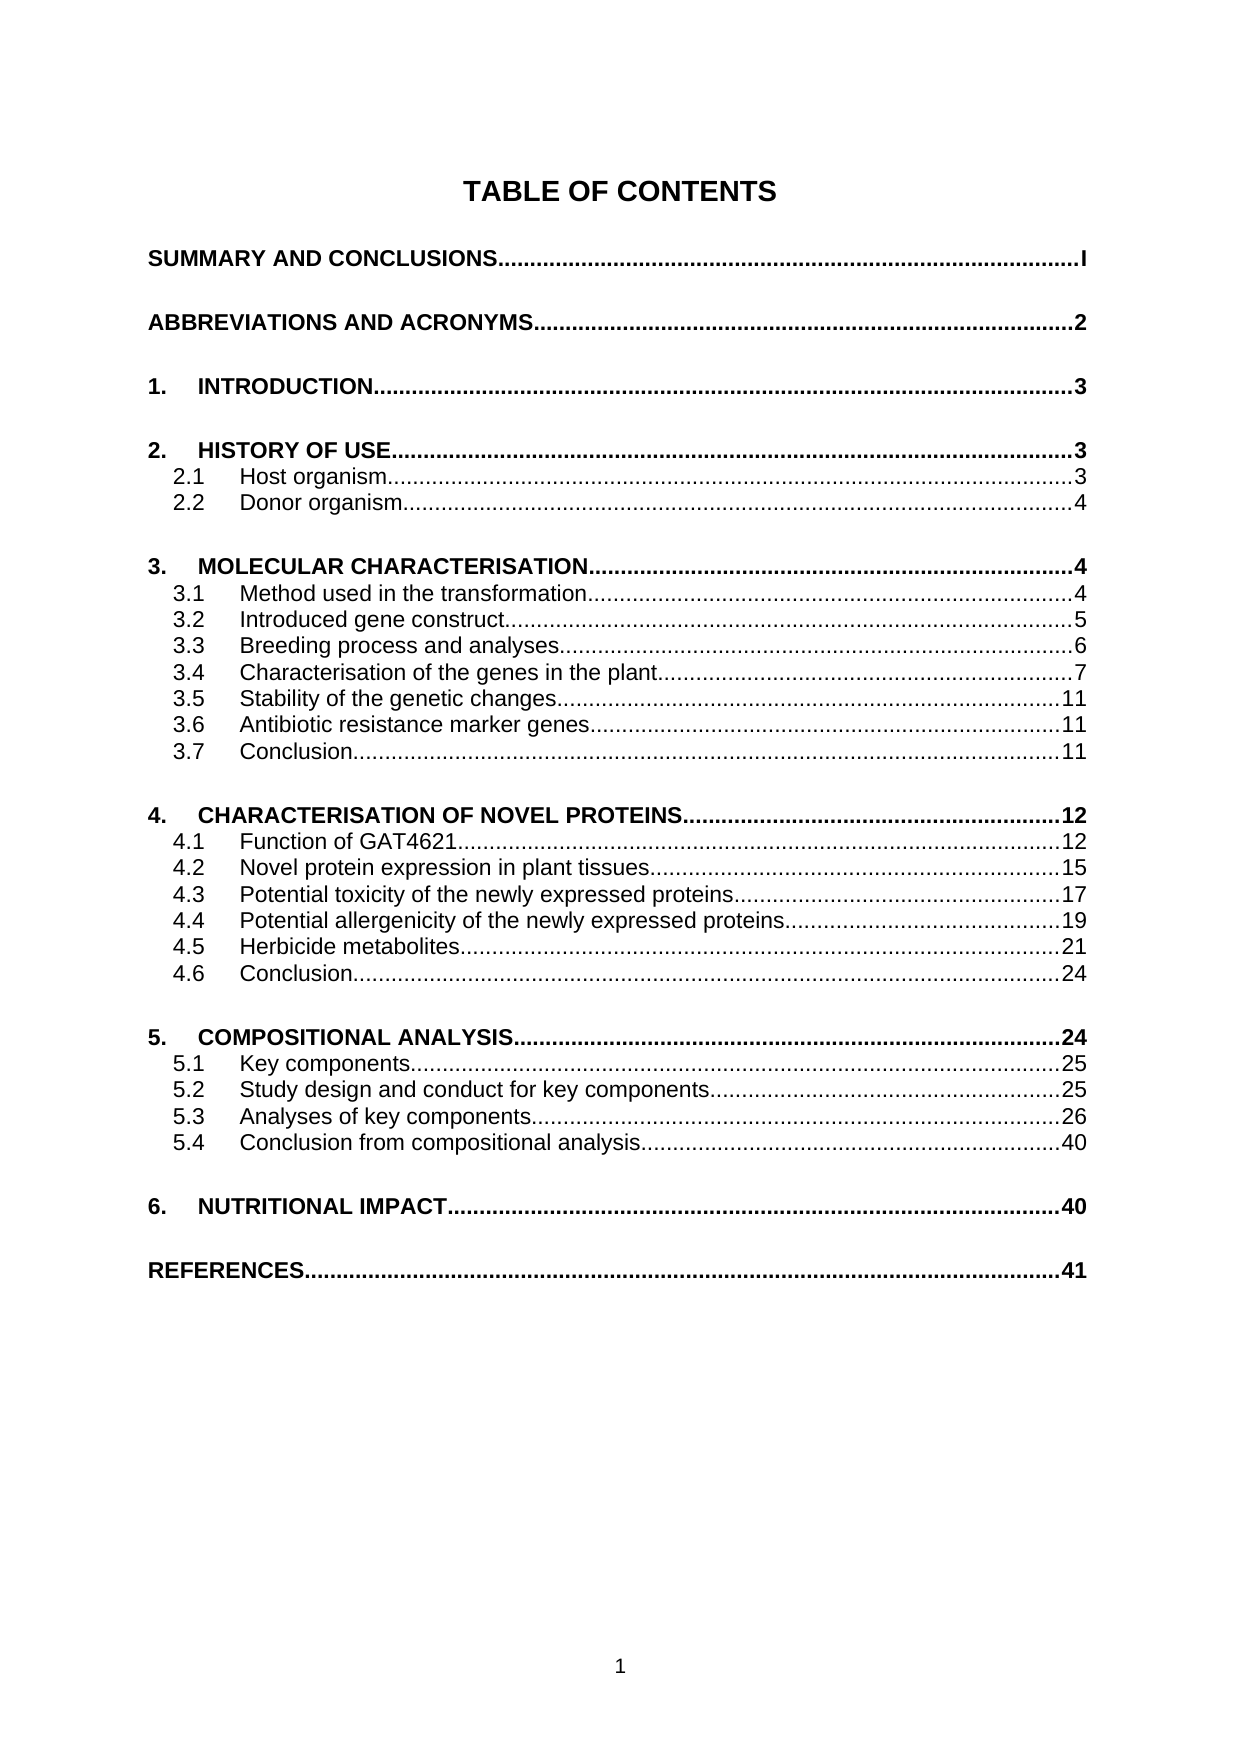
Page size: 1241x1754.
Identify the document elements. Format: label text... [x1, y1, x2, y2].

text 4.4 Potential allergenicity of the newly expressed proteins 19 [173, 907, 1092, 933]
text 3.2 Introduced gene construct 5 [173, 606, 1092, 632]
text SUMMARY AND CONCLUSIONS i [148, 245, 1092, 271]
text 2.2 Donor organism 4 [173, 489, 1092, 516]
text Abbreviations and Acronyms 2 [148, 309, 1092, 335]
text 4.5 Herbicide metabolites 21 [173, 933, 1092, 960]
text 4.3 Potential toxicity of the newly expressed proteins 17 [173, 881, 1092, 907]
text 3.3 Breeding process and analyses 6 [173, 632, 1092, 659]
text 5.1 Key components 25 [173, 1050, 1092, 1076]
text 4. Characterisation of novel proteins 12 [148, 802, 1092, 828]
text References 41 [148, 1257, 1092, 1283]
text TABLE OF CONTENTS [148, 174, 1092, 208]
text 4.1 Function of GAT4621 12 [173, 828, 1092, 854]
text 3. Molecular characterisation 4 [148, 553, 1092, 579]
text 4.2 Novel protein expression in plant tissues 15 [173, 854, 1092, 881]
text 4.6 Conclusion 24 [173, 960, 1092, 986]
text 3.6 Antibiotic resistance marker genes 11 [173, 711, 1092, 738]
text 3.4 Characterisation of the genes in the plant 7 [173, 659, 1092, 685]
text 5.3 Analyses of key components 26 [173, 1103, 1092, 1129]
text 3.5 Stability of the genetic changes 11 [173, 685, 1092, 711]
text 3.7 Conclusion 11 [173, 738, 1092, 764]
text 1. Introduction 3 [148, 373, 1092, 399]
text 3.1 Method used in the transformation 4 [173, 579, 1092, 606]
text 5. Compositional analysis 24 [148, 1023, 1092, 1050]
text 2. History of use 3 [148, 437, 1092, 463]
text 2.1 Host organism 3 [173, 463, 1092, 489]
text 5.2 Study design and conduct for key components 25 [173, 1076, 1092, 1103]
text 6. Nutritional impact 40 [148, 1193, 1092, 1219]
text 5.4 Conclusion from compositional analysis 40 [173, 1129, 1092, 1155]
